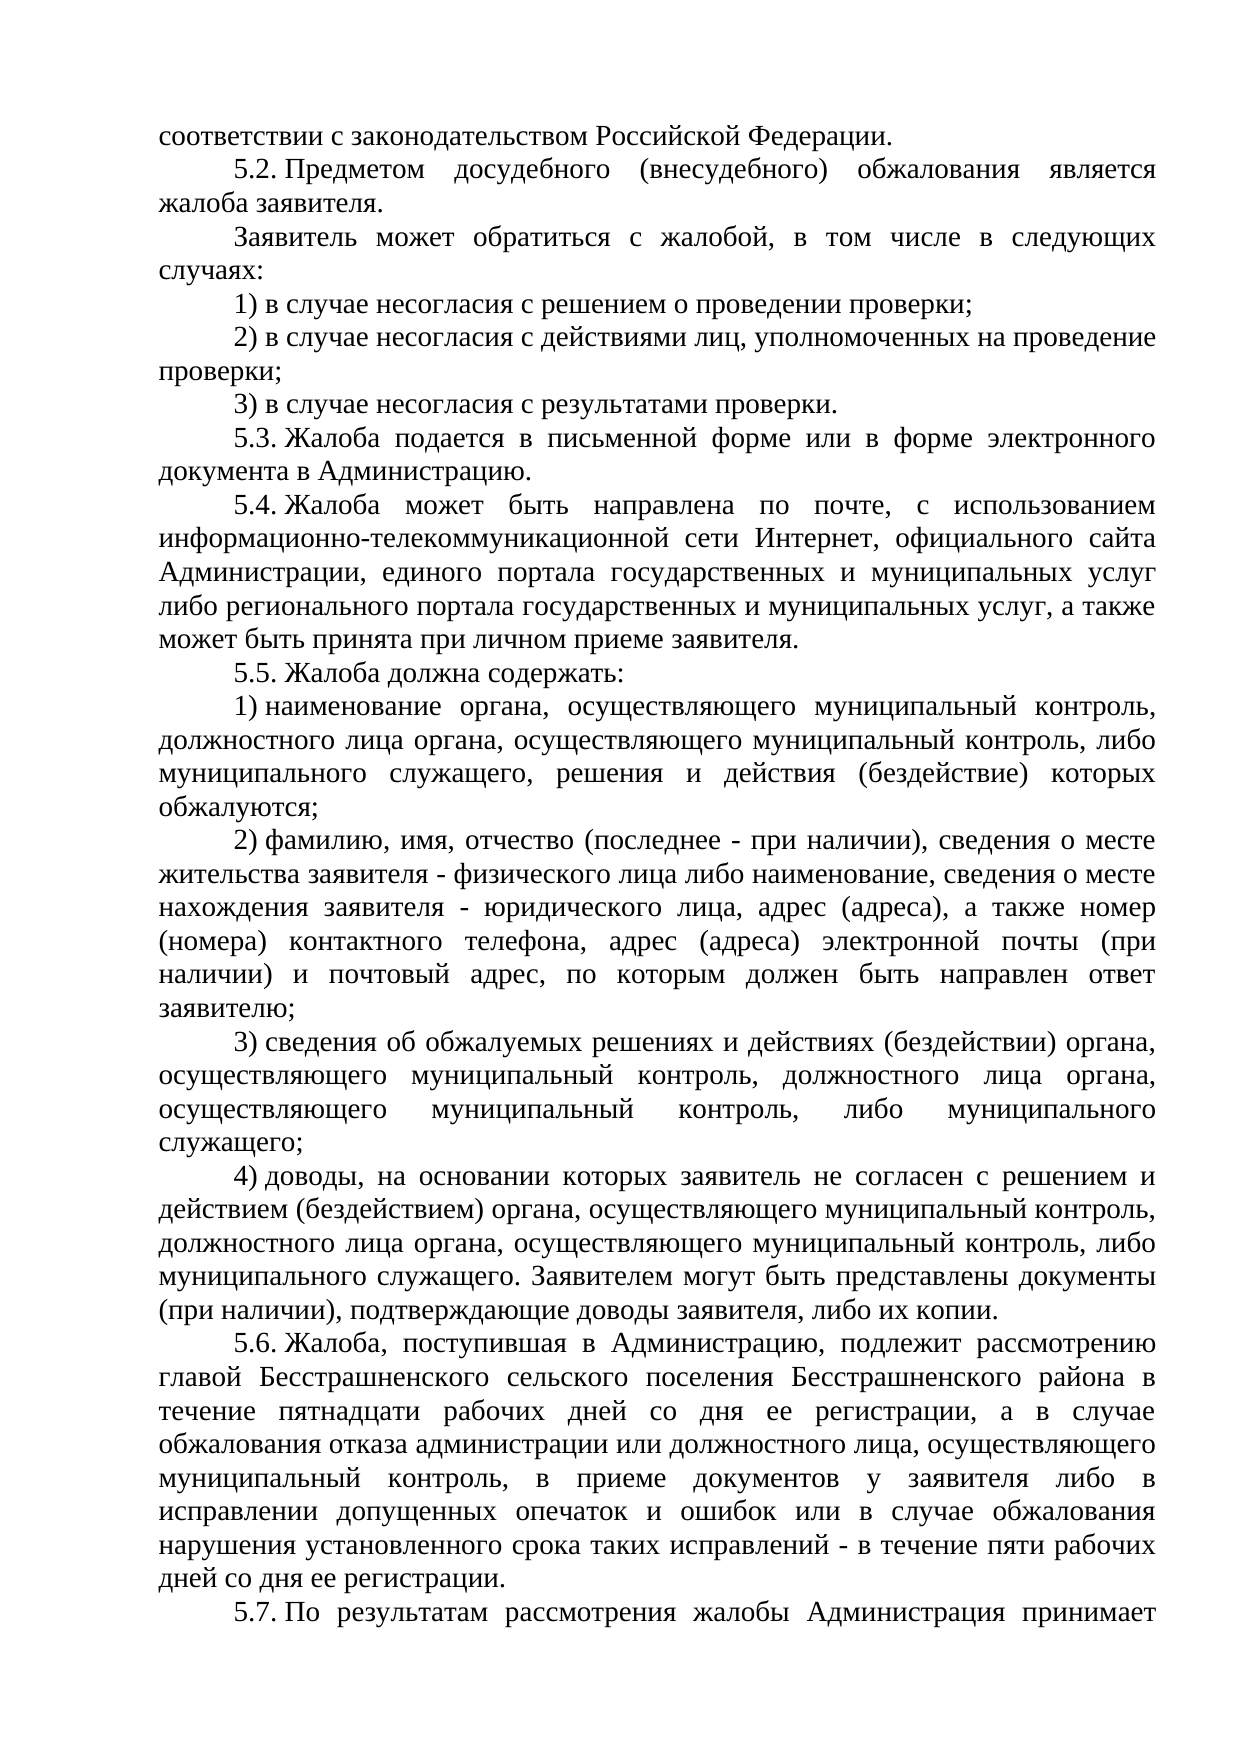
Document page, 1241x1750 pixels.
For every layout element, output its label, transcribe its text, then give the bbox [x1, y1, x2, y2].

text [158, 1594, 1157, 1627]
text 2) фамилию, имя, отчество (последнее - при наличии), сведения о месте жительства заявителя - физического лица либо наименование, сведения о месте нахождения заявителя - юридического лица, адрес (адреса), а также номер (номера) контактного телефона, адрес (адреса) электронной почты (при наличии) и почтовый адрес, по которым должен быть направлен ответ заявителю; [158, 822, 1157, 1024]
text 1) в случае несогласия с решением о проведении проверки; [158, 286, 1157, 319]
text 3) сведения об обжалуемых решениях и действиях (бездействии) органа, осуществляющего муниципальный контроль, должностного лица органа, осуществляющего муниципальный контроль, либо муниципального служащего; [158, 1024, 1157, 1158]
text 5.3. Жалоба подается в письменной форме или в форме электронного документа в Администрацию. [158, 420, 1157, 487]
text 5.5. Жалоба должна содержать: [158, 655, 1157, 688]
text 5.4. Жалоба может быть направлена по почте, с использованием информационно-телекоммуникационной сети Интернет, официального сайта Администрации, единого портала государственных и муниципальных услуг либо регионального портала государственных и муниципальных услуг, а также может быть принята при личном приеме заявителя. [158, 487, 1157, 655]
text 2) в случае несогласия с действиями лиц, уполномоченных на проведение проверки; [158, 319, 1157, 386]
text 1) наименование органа, осуществляющего муниципальный контроль, должностного лица органа, осуществляющего муниципальный контроль, либо муниципального служащего, решения и действия (бездействие) которых обжалуются; [158, 688, 1157, 822]
text 4) доводы, на основании которых заявитель не согласен с решением и действием (бездействием) органа, осуществляющего муниципальный контроль, должностного лица органа, осуществляющего муниципальный контроль, либо муниципального служащего. Заявителем могут быть представлены документы (при наличии), подтверждающие доводы заявителя, либо их копии. [158, 1158, 1157, 1326]
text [158, 118, 1157, 152]
text Заявитель может обратиться с жалобой, в том числе в следующих случаях: [158, 219, 1157, 286]
text 3) в случае несогласия с результатами проверки. [158, 386, 1157, 420]
text 5.6. Жалоба, поступившая в Администрацию, подлежит рассмотрению главой Бесстрашненского сельского поселения Бесстрашненского района в течение пятнадцати рабочих дней со дня ее регистрации, а в случае обжалования отказа администрации или должностного лица, осуществляющего муниципальный контроль, в приеме документов у заявителя либо в исправлении допущенных опечаток и ошибок или в случае обжалования нарушения установленного срока таких исправлений - в течение пяти рабочих дней со дня ее регистрации. [158, 1326, 1157, 1594]
text 5.2. Предметом досудебного (внесудебного) обжалования является жалоба заявителя. [158, 152, 1157, 219]
